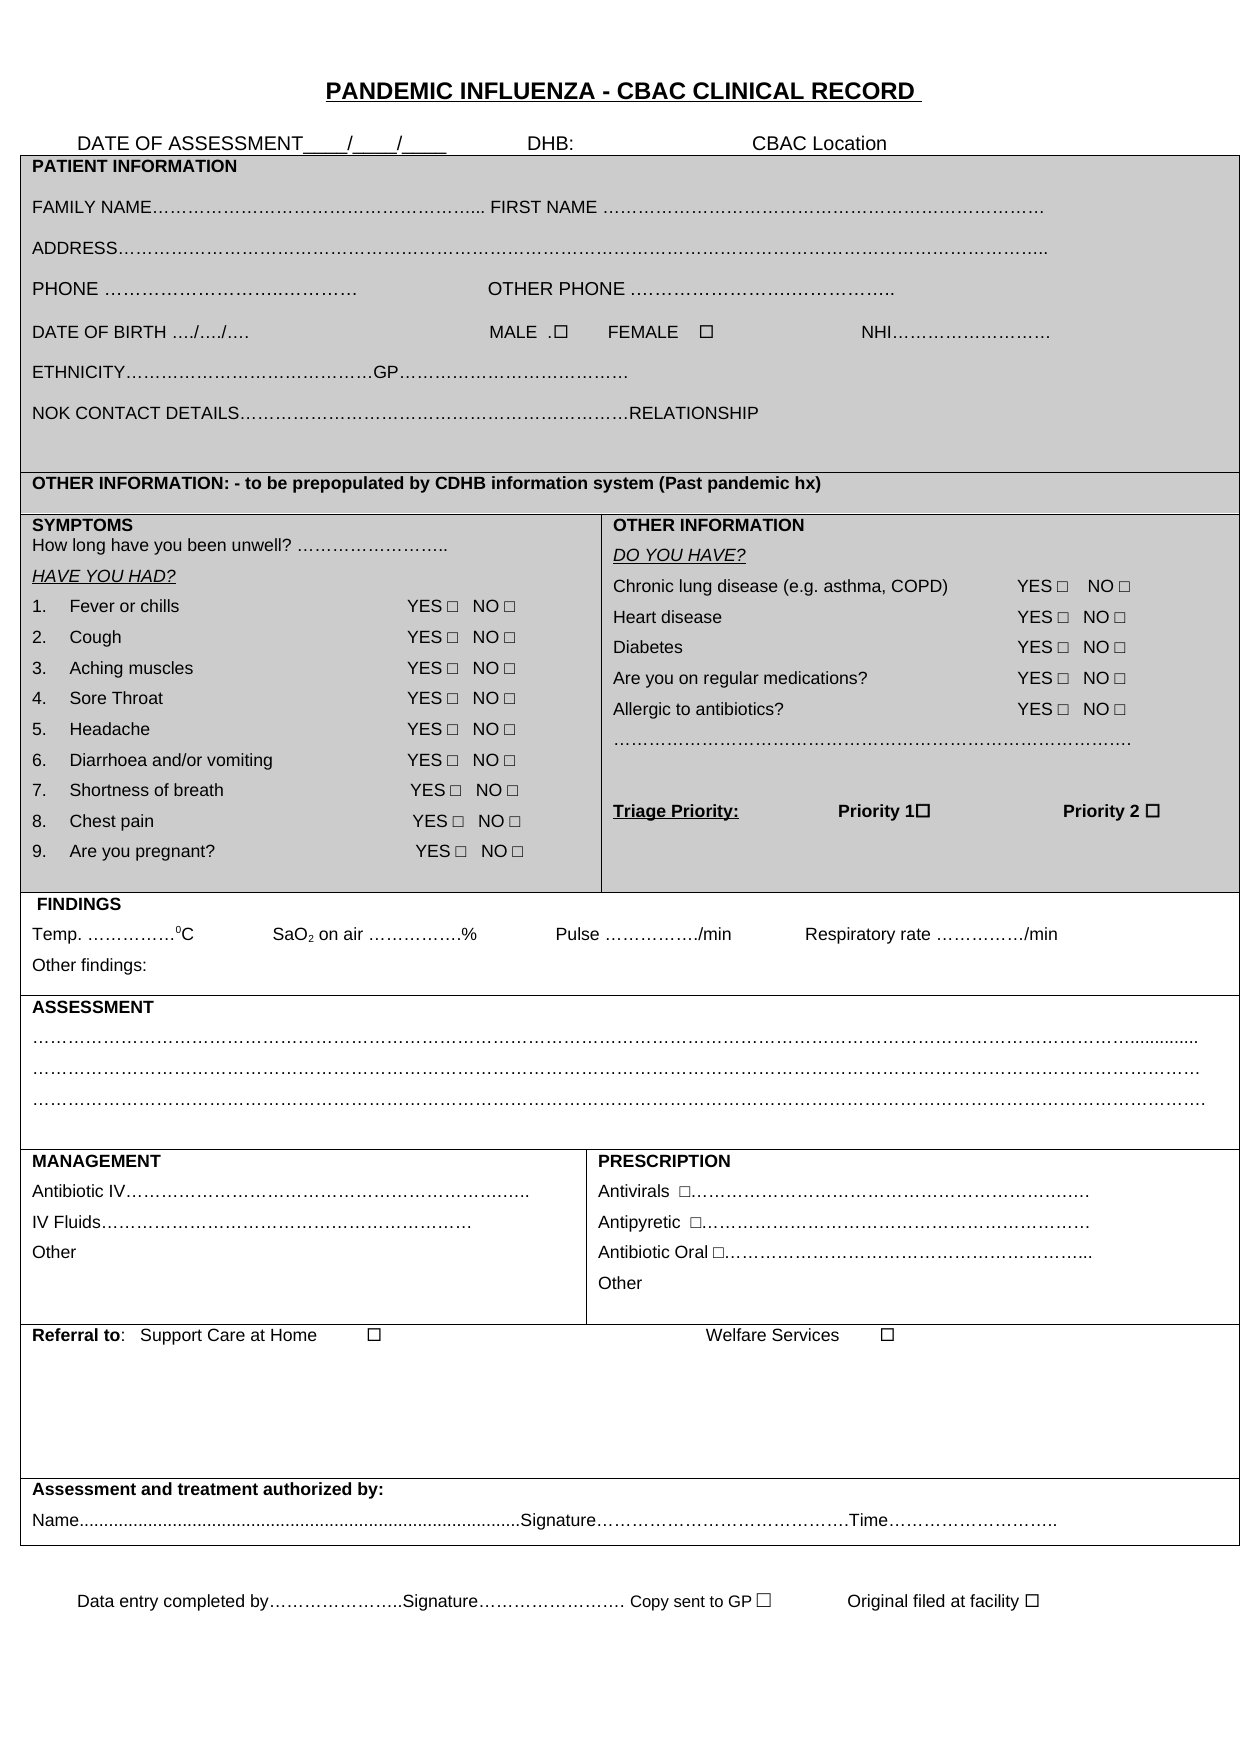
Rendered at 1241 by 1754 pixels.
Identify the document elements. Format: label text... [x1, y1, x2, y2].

table_cell MANAGEMENT Antibiotic IV……………………………………………………….….. IV Fluids……………………………………………………… Other [21, 1150, 586, 1324]
text Data entry completed by…………………..Signature……………………. Copy sent to GP □ Original filed at facility [77, 1586, 1163, 1613]
table_cell OTHER INFORMATION DO YOU HAVE? Chronic lung disease (e.g. asthma, COPD) YES □ NO □ Heart disease YES □ NO □ Diabetes YES □ NO □ Are you on regular medications? YES □ NO □ Allergic to antibiotics? YES □ NO □ ……………………………………………………………………………. Triage Priority: Priority 1 Priority 2 [602, 515, 1239, 892]
table_cell FINDINGS Temp. ……………0C SaO2 on air …………….% Pulse ……………./min Respiratory rate ……………/min Other findings: [21, 893, 1239, 995]
table_cell OTHER INFORMATION: - to be prepopulated by CDHB information system (Past pandemic hx) [21, 473, 1239, 513]
table_header PATIENT INFORMATION FAMILY NAME………………………………………………... FIRST NAME ………………………………………………………………… ADDRESS………………………………………………………………………………………………………………………………………….. PHONE ………………………..………… OTHER PHONE .…………………….…………….. DATE OF BIRTH …./…./…. MALE . FEMALE NHI………………………ETHNICITY……………………………………GP………………………………… NOK CONTACT DETAILS…………………………………………………………RELATIONSHIP [21, 156, 1239, 472]
table_cell SYMPTOMS How long have you been unwell? …………………….. HAVE YOU HAD? Fever or chills YES □ NO □ Cough YES □ NO □ Aching muscles YES □ NO □ Sore Throat YES □ NO □ Headache YES □ NO □ Diarrhoea and/or vomiting YES □ NO □ Shortness of breath YES □ NO □ Chest pain YES □ NO □ Are you pregnant? YES □ NO □ [21, 515, 601, 892]
table_cell PRESCRIPTION Antivirals □……………………………………………………….…. Antipyretic □………………………………………………………… Antibiotic Oral □……………………………………………………... Other [587, 1150, 1239, 1324]
table_cell ASSESSMENT …………………………………………………………………………………………………………………………………………………………………….............. ……………………………………………………………………………………………………………………………………………………………………………… ………………………………………………………………………………………………………………………………………………………………………………. [21, 996, 1239, 1149]
table_cell Assessment and treatment authorized by: Name..........................................................................................Signature…………………………………….Time……………………….. [21, 1479, 1239, 1544]
text DATE OF ASSESSMENT____/____/____ DHB: CBAC Location [77, 132, 1163, 155]
text PANDEMIC INFLUENZA - CBAC CLINICAL RECORD [77, 77, 1163, 104]
table_cell Referral to: Support Care at Home Welfare Services [21, 1325, 1239, 1478]
